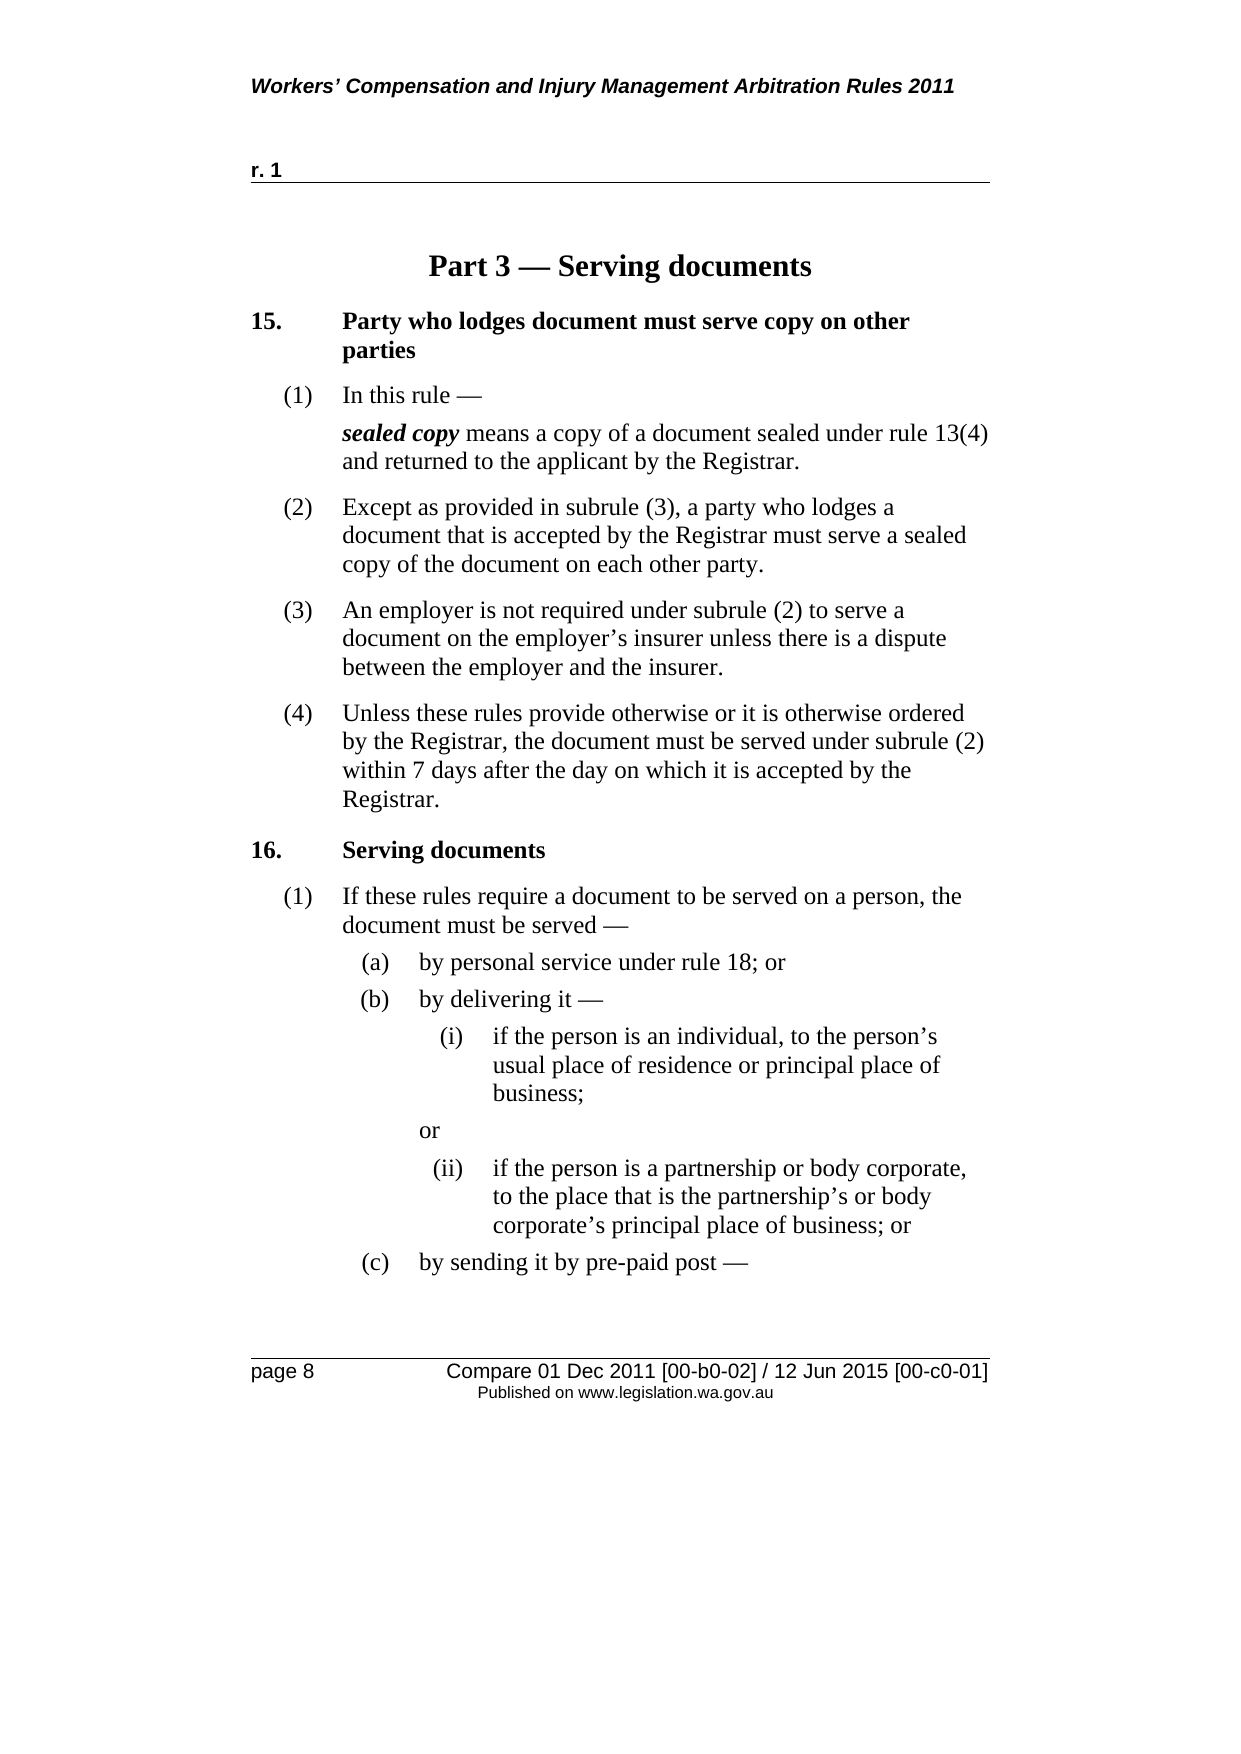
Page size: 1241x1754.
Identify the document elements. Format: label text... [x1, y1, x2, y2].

text (2) Except as provided in subrule (3), a party who lodges a document that is accepted by the Registrar must serve a sealed copy of the document on each other party. [251, 492, 990, 578]
subtitle Part 3 — Serving documents [251, 247, 990, 283]
text (c) by sending it by pre-paid post — [251, 1247, 990, 1276]
text (i) if the person is an individual, to the person’s usual place of residence or principal place of business; [251, 1021, 990, 1107]
text sealed copy means a copy of a document sealed under rule 13(4) and returned to the applicant by the Registrar. [251, 418, 990, 475]
text (3) An employer is not required under subrule (2) to serve a document on the employer’s insurer unless there is a dispute between the employer and the insurer. [251, 595, 990, 681]
text or [251, 1116, 990, 1144]
text (a) by personal service under rule 18; or [251, 947, 990, 976]
text (4) Unless these rules provide otherwise or it is otherwise ordered by the Registrar, the document must be served under subrule (2) within 7 days after the day on which it is accepted by the Registrar. [251, 698, 990, 813]
subtitle 16. Serving documents [251, 836, 990, 864]
text (ii) if the person is a partnership or body corporate, to the place that is the partnership’s or body corporate’s principal place of business; or [251, 1153, 990, 1239]
text (1) In this rule — [251, 381, 990, 409]
subtitle 15. Party who lodges document must serve copy on other parties [251, 306, 990, 364]
text (b) by delivering it — [251, 984, 990, 1013]
text (1) If these rules require a document to be served on a person, the document must be served — [251, 881, 990, 938]
